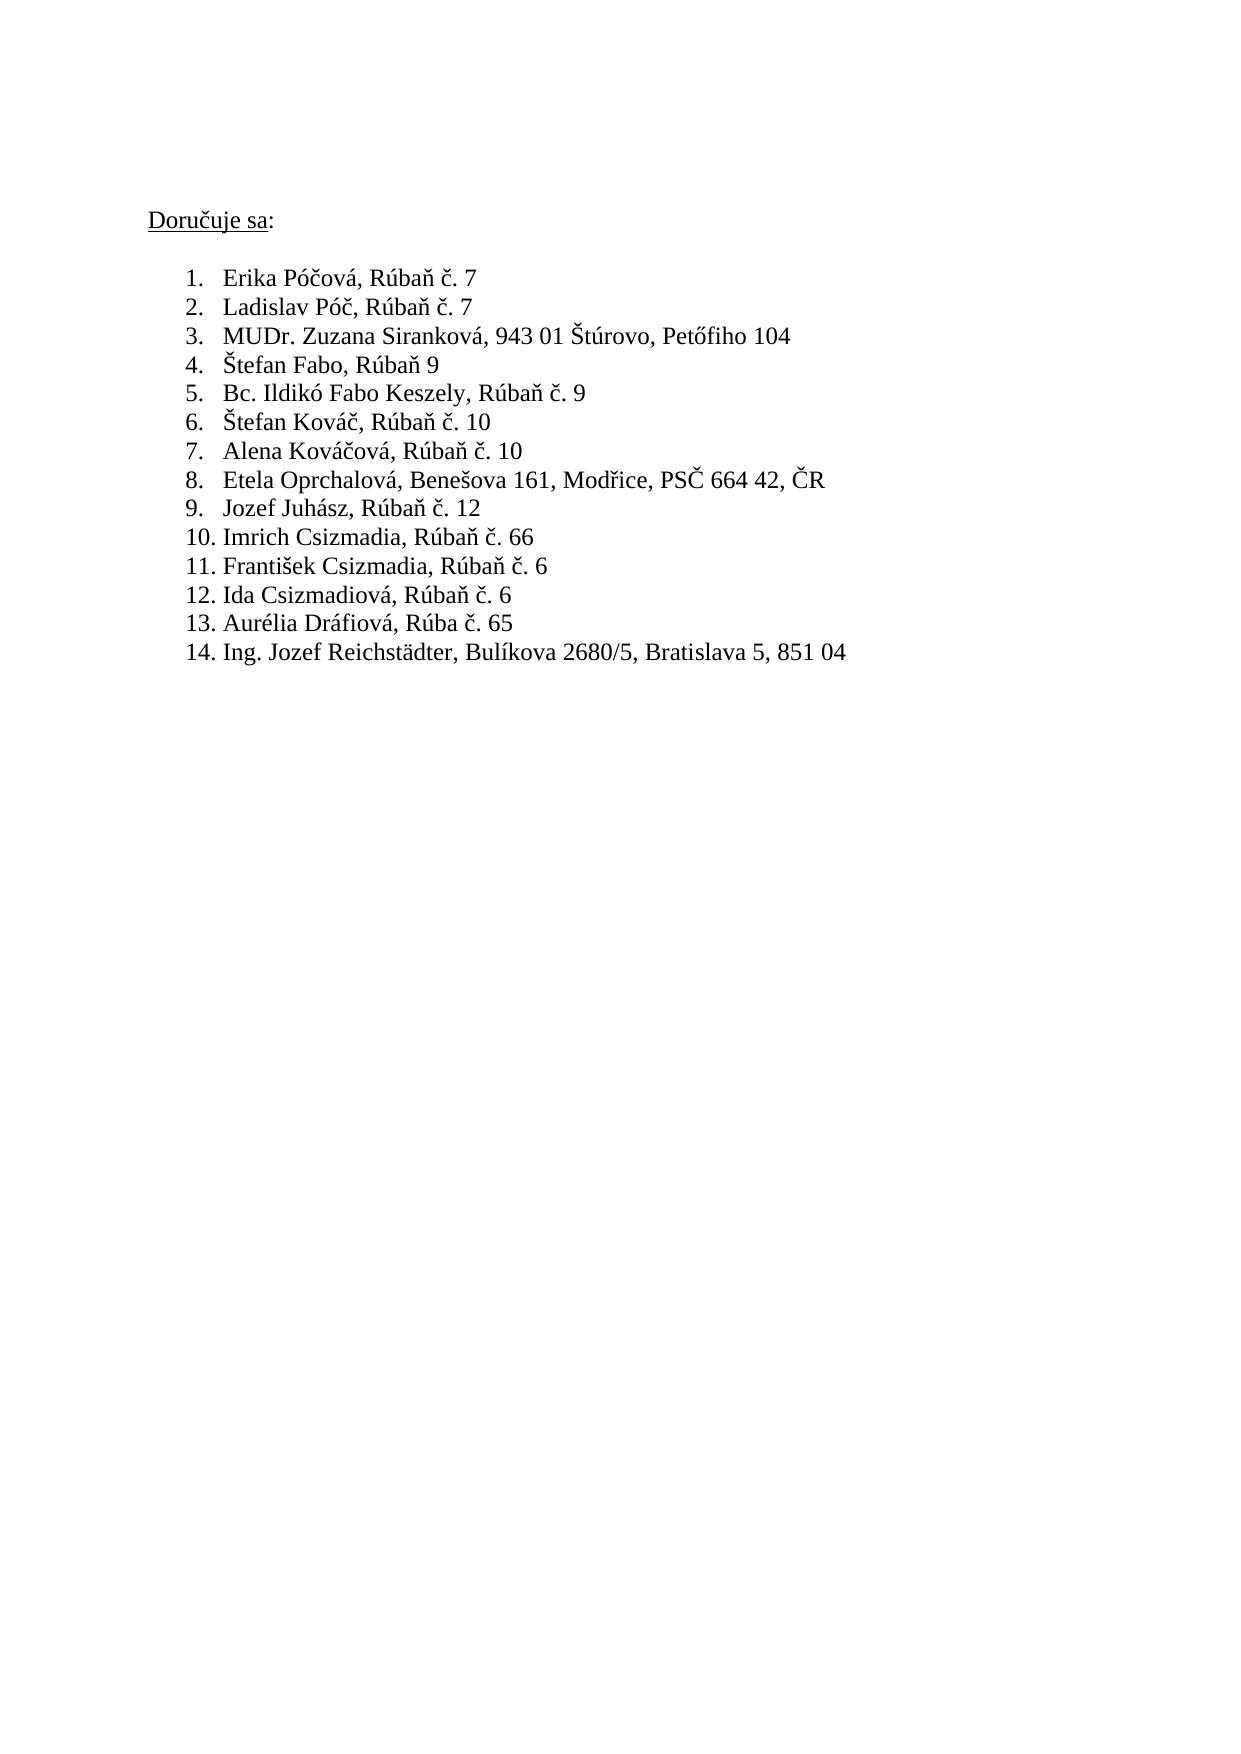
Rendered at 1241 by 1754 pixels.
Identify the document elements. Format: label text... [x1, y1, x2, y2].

list Etela Oprchalová, Benešova 161, Modřice, PSČ 664 42, ČR [185, 465, 1093, 493]
list Ing. Jozef Reichstädter, Bulíkova 2680/5, Bratislava 5, 851 04 [185, 637, 1093, 666]
list František Csizmadia, Rúbaň č. 6 [185, 551, 1093, 580]
list MUDr. Zuzana Siranková, 943 01 Štúrovo, Petőfiho 104 [185, 321, 1093, 350]
list Jozef Juhász, Rúbaň č. 12 [185, 493, 1093, 522]
list Erika Póčová, Rúbaň č. 7 [185, 263, 1093, 292]
list Štefan Fabo, Rúbaň 9 [185, 350, 1093, 378]
list Aurélia Dráfiová, Rúba č. 65 [185, 608, 1093, 637]
list Bc. Ildikó Fabo Keszely, Rúbaň č. 9 [185, 378, 1093, 407]
list Imrich Csizmadia, Rúbaň č. 66 [185, 522, 1093, 551]
list Alena Kováčová, Rúbaň č. 10 [185, 436, 1093, 465]
list Ladislav Póč, Rúbaň č. 7 [185, 292, 1093, 321]
list Štefan Kováč, Rúbaň č. 10 [185, 407, 1093, 436]
text Doručuje sa: [148, 206, 1093, 234]
list Ida Csizmadiová, Rúbaň č. 6 [185, 580, 1093, 608]
